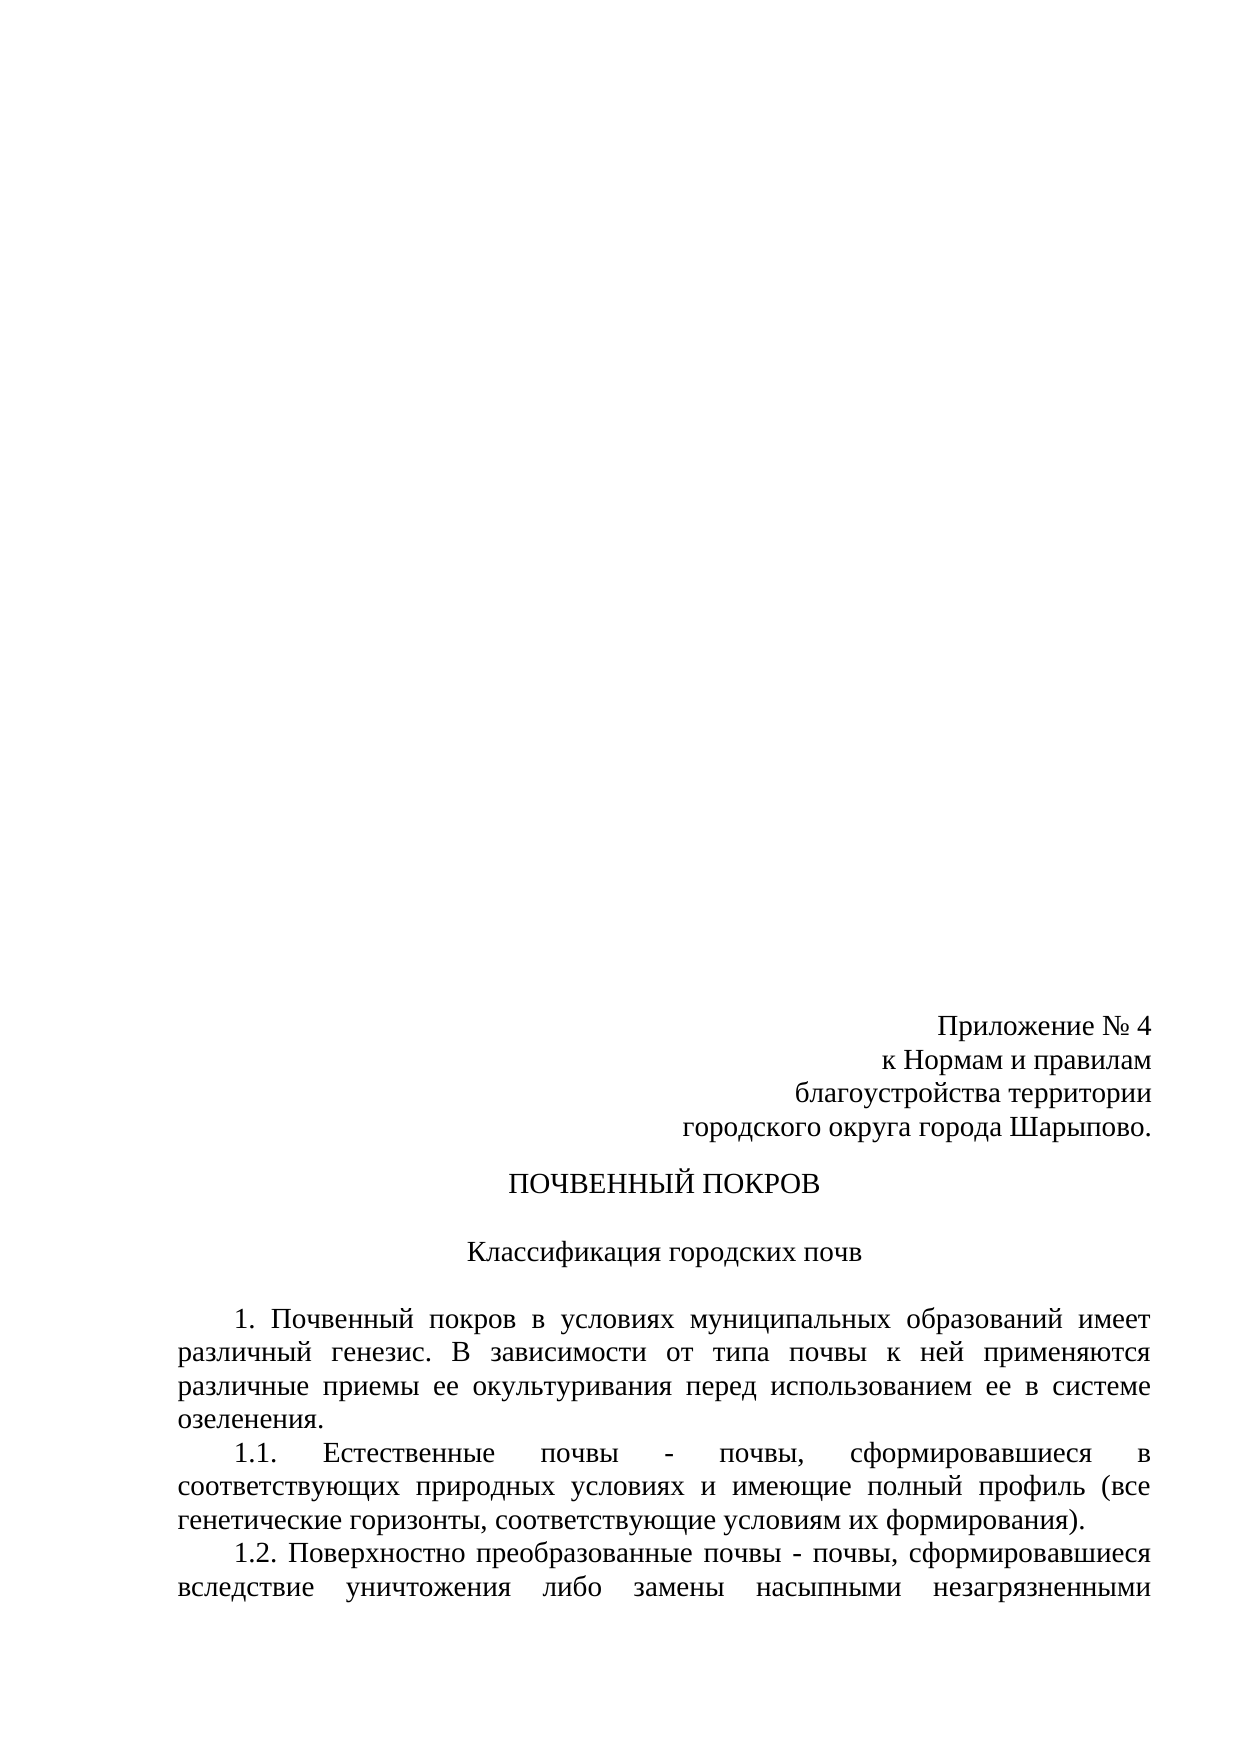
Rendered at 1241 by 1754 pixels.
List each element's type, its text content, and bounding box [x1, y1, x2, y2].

text ПОЧВЕННЫЙ ПОКРОВ [177, 1167, 1152, 1200]
text Приложение № 4 [177, 1008, 1152, 1042]
text Классификация городских почв [177, 1234, 1152, 1267]
text 1. Почвенный покров в условиях муниципальных образований имеет различный генезис. В зависимости от типа почвы к ней применяются различные приемы ее окультуривания перед использованием ее в системе озеленения. [177, 1301, 1152, 1435]
text 1.1. Естественные почвы - почвы, сформировавшиеся в соответствующих природных условиях и имеющие полный профиль (все генетические горизонты, соответствующие условиям их формирования). [177, 1435, 1152, 1536]
text благоустройства территории [177, 1076, 1152, 1109]
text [177, 1536, 1152, 1603]
text городского округа города Шарыпово. [177, 1109, 1152, 1143]
text к Нормам и правилам [177, 1042, 1152, 1076]
